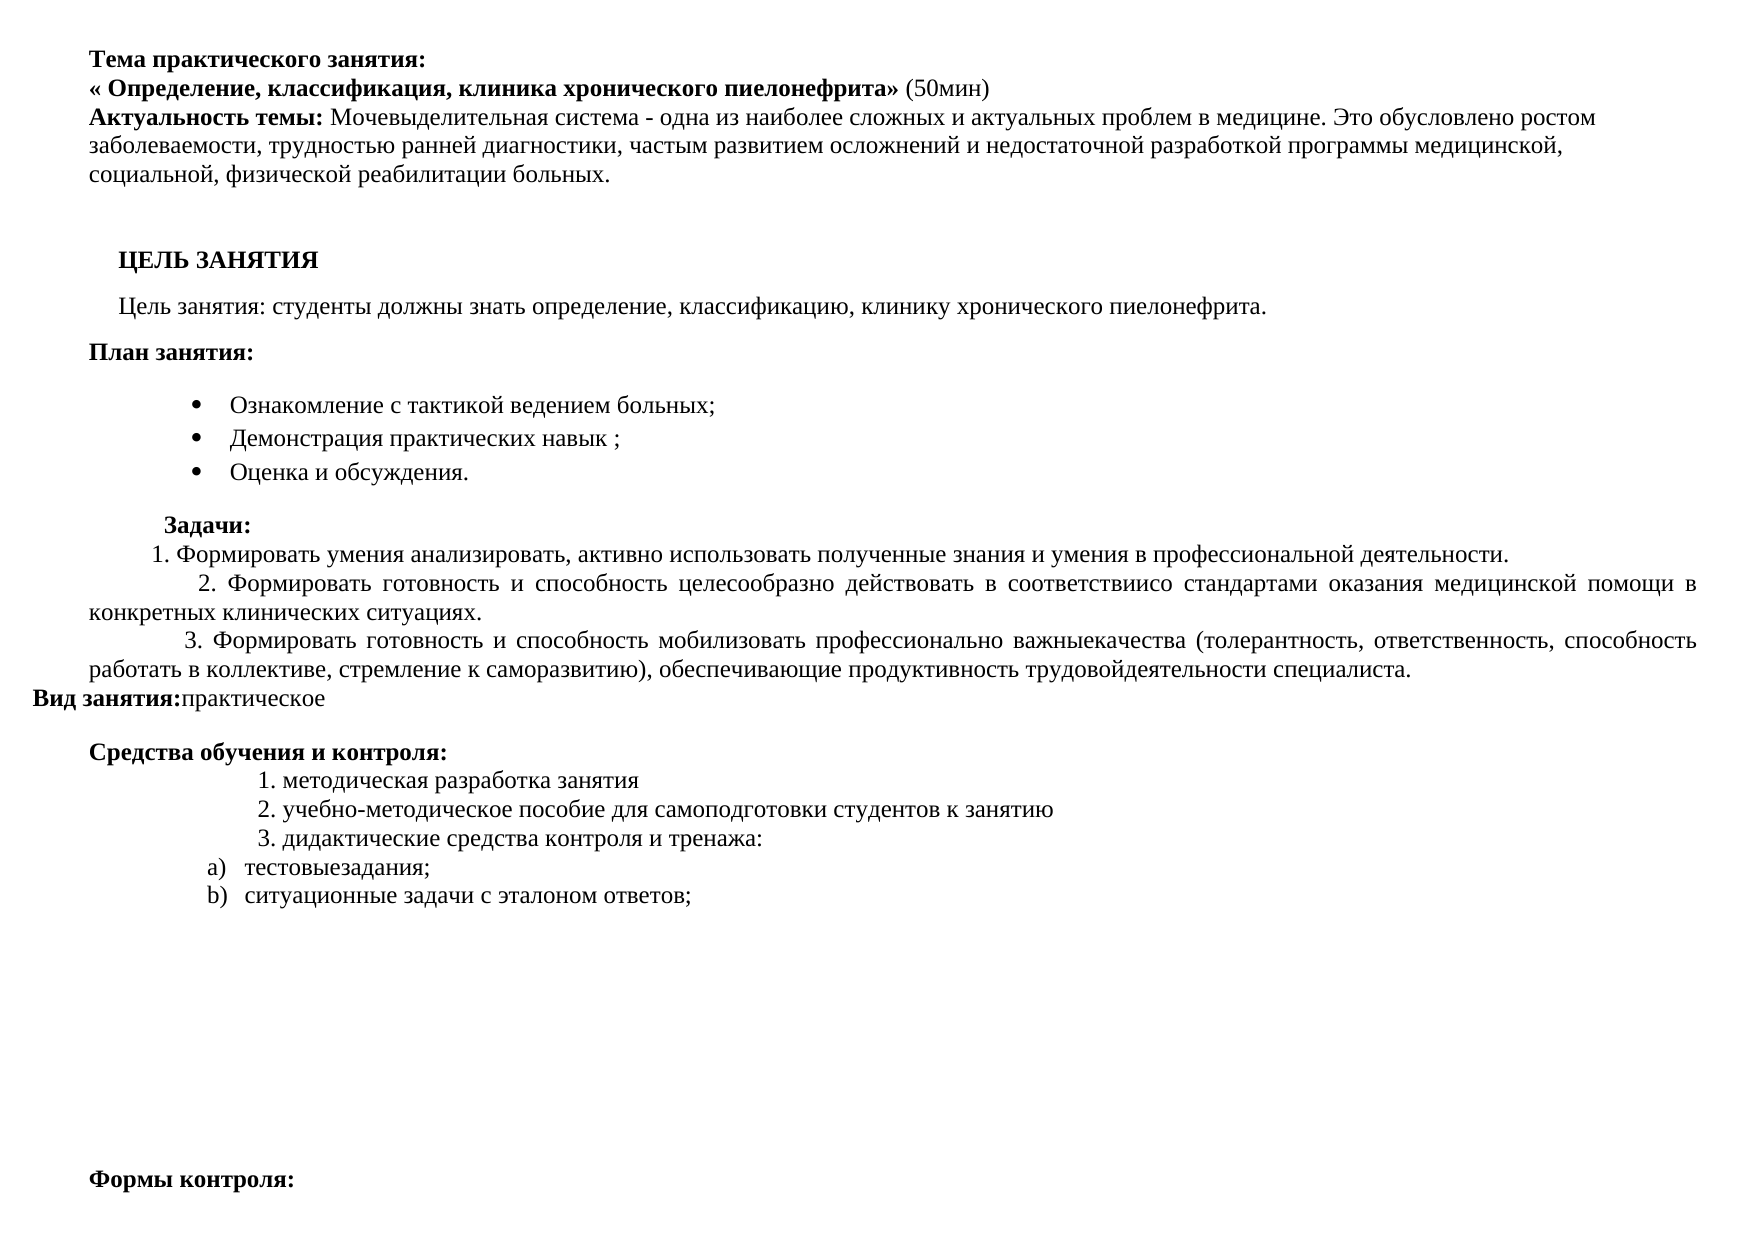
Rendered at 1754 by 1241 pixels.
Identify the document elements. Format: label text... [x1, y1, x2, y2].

list тестовыезадания; [207, 852, 1698, 881]
text Формы контроля: [89, 1164, 1698, 1193]
text Тема практического занятия: [89, 44, 1698, 73]
text Цель занятия: студенты должны знать определение, классификацию, клинику хронического пиелонефрита. [118, 291, 1698, 320]
text 3. дидактические средства контроля и тренажа: [89, 823, 1698, 852]
text 3. Формировать готовность и способность мобилизовать профессионально важныекачества (толерантность, ответственность, способность работать в коллективе, стремление к саморазвитию), обеспечивающие продуктивность трудовойдеятельности специалиста. [89, 625, 1698, 683]
list Демонстрация практических навык ; [192, 423, 1698, 452]
list Оценка и обсуждения. [192, 457, 1698, 485]
text 1. методическая разработка занятия [89, 766, 1698, 794]
list ситуационные задачи с эталоном ответов; [207, 881, 1698, 909]
text 2. Формировать готовность и способность целесообразно действовать в соответствиисо стандартами оказания медицинской помощи в конкретных клинических ситуациях. [89, 568, 1698, 625]
text Средства обучения и контроля: [89, 737, 1698, 766]
text « Определение, классификация, клиника хронического пиелонефрита» (50мин) Актуальность темы: Мочевыделительная система - одна из наиболее сложных и актуальных проблем в медицине. Это обусловлено ростом заболеваемости, трудностью ранней диагностики, частым развитием осложнений и недостаточной разработкой программы медицинской, социальной, физической реабилитации больных. [89, 73, 1698, 188]
text План занятия: [89, 337, 1698, 365]
text Вид занятия:практическое [32, 683, 1698, 712]
text ЦЕЛЬ ЗАНЯТИЯ [118, 246, 1698, 274]
text 2. учебно-методическое пособие для самоподготовки студентов к занятию [89, 794, 1698, 823]
text Задачи: [164, 510, 1698, 539]
list Ознакомление с тактикой ведением больных; [192, 391, 1698, 419]
text 1. Формировать умения анализировать, активно использовать полученные знания и умения в профессиональной деятельности. [89, 539, 1698, 568]
